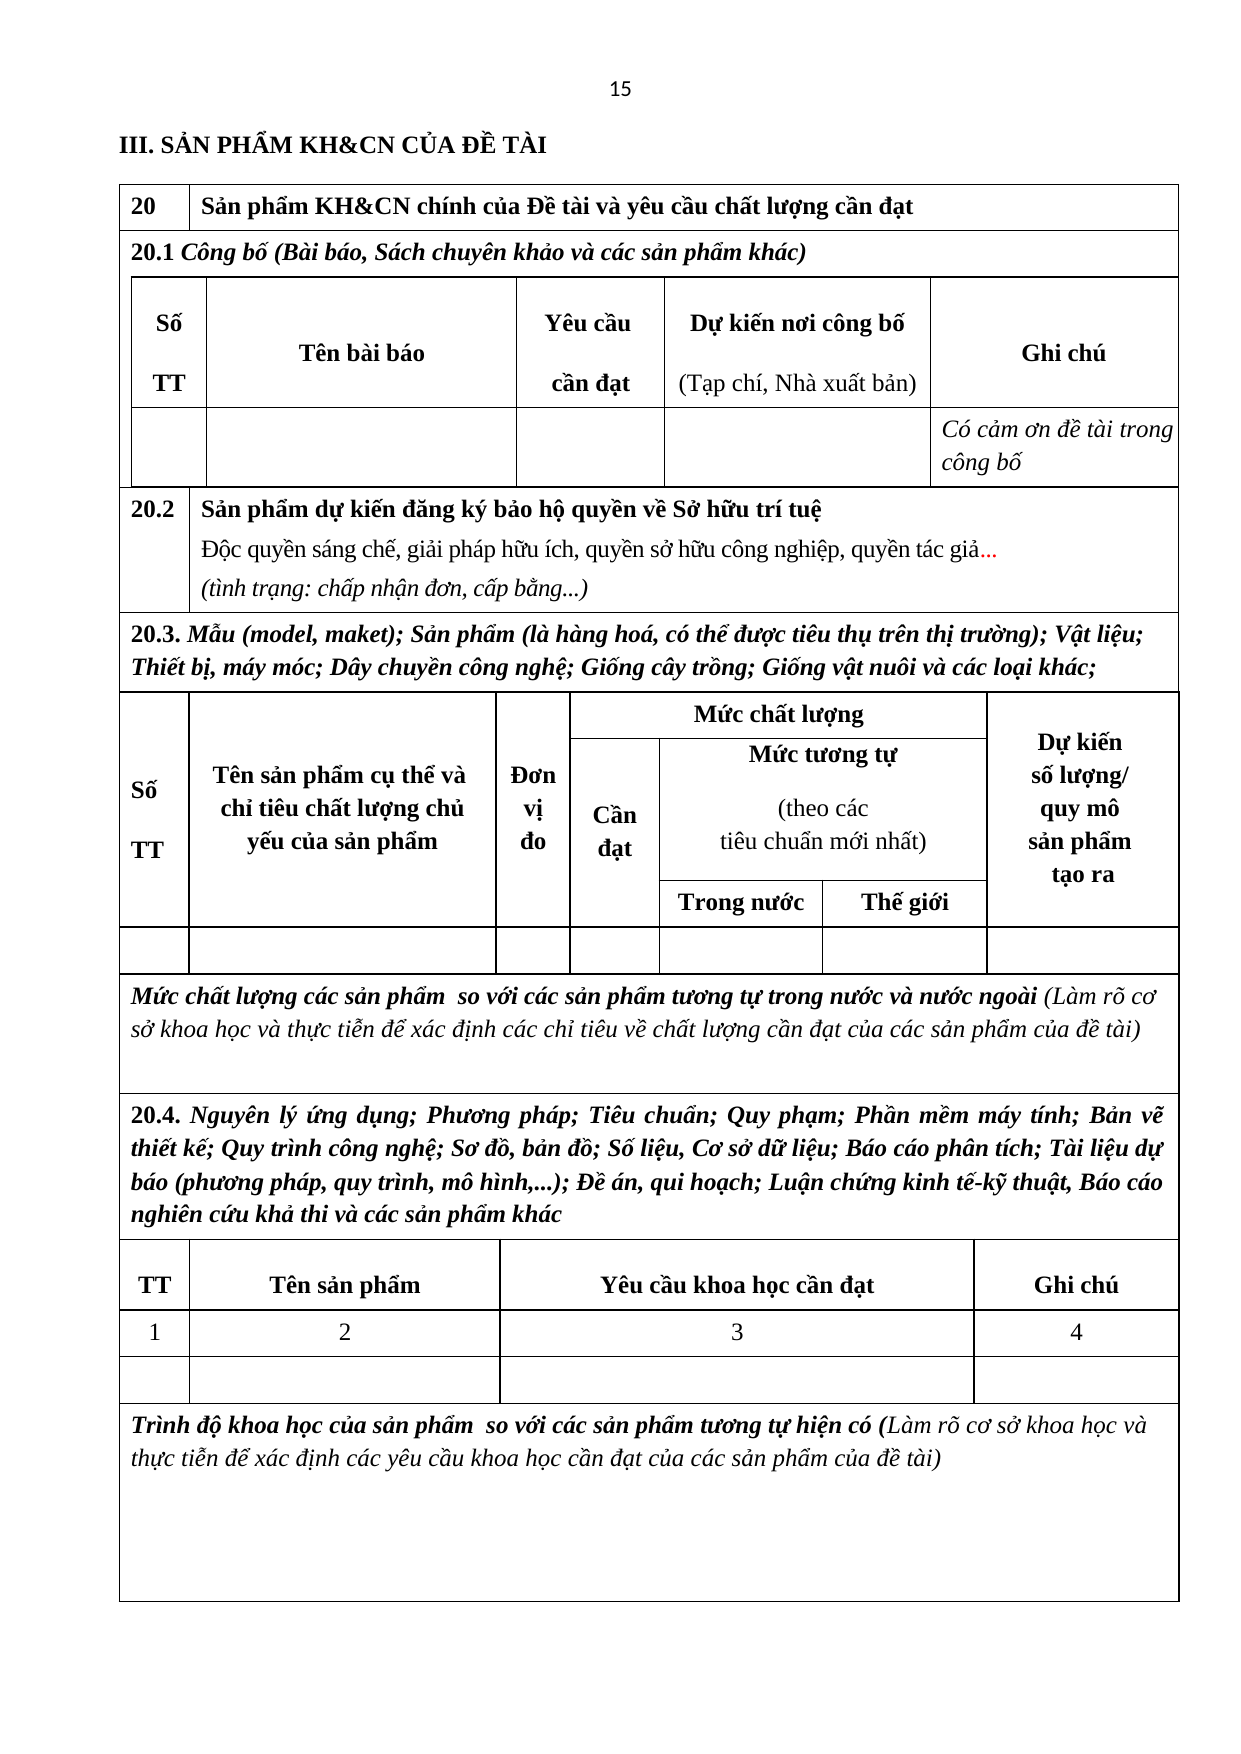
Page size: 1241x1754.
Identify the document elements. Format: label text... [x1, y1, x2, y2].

table_cell Dự kiến số lượng/ quy mô sản phẩm tạo ra [988, 693, 1178, 926]
table_cell 20.2 [120, 488, 189, 612]
table_cell 20.1 Công bố (Bài báo, Sách chuyên khảo và các sản phẩm khác) [120, 231, 1178, 487]
table_cell [120, 928, 188, 973]
table_cell Mức tương tự (theo các tiêu chuẩn mới nhất) [660, 739, 986, 879]
table_cell Tên sản phẩm cụ thể và chỉ tiêu chất lượng chủ yếu của sản phẩm [190, 693, 495, 926]
table_cell Ghi chú [975, 1240, 1178, 1309]
table_cell [571, 928, 659, 973]
table_header 20 [120, 185, 189, 230]
table_cell [823, 928, 986, 973]
table_cell Đơn vị đo [497, 693, 569, 926]
table_cell 2 [190, 1311, 499, 1356]
table_cell 20.3. Mẫu (model, maket); Sản phẩm (là hàng hoá, có thể được tiêu thụ trên thị trường); Vật liệu; Thiết bị, máy móc; Dây chuyền công nghệ; Giống cây trồng; Giống vật nuôi và các loại khác; [120, 613, 1178, 691]
table_cell [975, 1357, 1178, 1403]
table_cell 3 [501, 1311, 973, 1356]
table_cell Trình độ khoa học của sản phẩm so với các sản phẩm tương tự hiện có (Làm rõ cơ sở khoa học và thực tiễn để xác định các yêu cầu khoa học cần đạt của các sản phẩm của đề tài) [120, 1404, 1178, 1601]
table_cell Mức chất lượng [571, 693, 986, 738]
table_cell 1 [120, 1311, 189, 1356]
table_cell [120, 1357, 189, 1403]
table_cell TT [120, 1240, 189, 1309]
table_cell [190, 1357, 499, 1403]
table_cell [988, 928, 1178, 973]
table_cell Thế giới [823, 881, 986, 926]
table_header Sản phẩm KH&CN chính của Đề tài và yêu cầu chất lượng cần đạt [190, 185, 1178, 230]
table_cell Tên sản phẩm [190, 1240, 499, 1309]
table_cell Sản phẩm dự kiến đăng ký bảo hộ quyền về Sở hữu trí tuệ Độc quyền sáng chế, giải pháp hữu ích, quyền sở hữu công nghiệp, quyền tác giả... (tình trạng: chấp nhận đơn, cấp bằng...) [190, 488, 1178, 612]
table_cell [190, 928, 495, 973]
table_cell [501, 1357, 973, 1403]
table_cell Yêu cầu khoa học cần đạt [501, 1240, 973, 1309]
table_cell Số TT [120, 693, 188, 926]
table_cell Cần đạt [571, 739, 659, 926]
table_cell [497, 928, 569, 973]
table_cell Mức chất lượng các sản phẩm so với các sản phẩm tương tự trong nước và nước ngoài (Làm rõ cơ sở khoa học và thực tiễn để xác định các chỉ tiêu về chất lượng cần đạt của các sản phẩm của đề tài) [120, 975, 1178, 1093]
table_cell Trong nước [660, 881, 822, 926]
table_cell 20.4. Nguyên lý ứng dụng; Phương pháp; Tiêu chuẩn; Quy phạm; Phần mềm máy tính; Bản vẽ thiết kế; Quy trình công nghệ; Sơ đồ, bản đồ; Số liệu, Cơ sở dữ liệu; Báo cáo phân tích; Tài liệu dự báo (phương pháp, quy trình, mô hình,...); Đề án, qui hoạch; Luận chứng kinh tế-kỹ thuật, Báo cáo nghiên cứu khả thi và các sản phẩm khác [120, 1094, 1178, 1238]
table_cell 4 [975, 1311, 1178, 1356]
text III. SẢN PHẨM KH&CN CỦA ĐỀ TÀI [119, 130, 1121, 159]
table_cell [660, 928, 822, 973]
